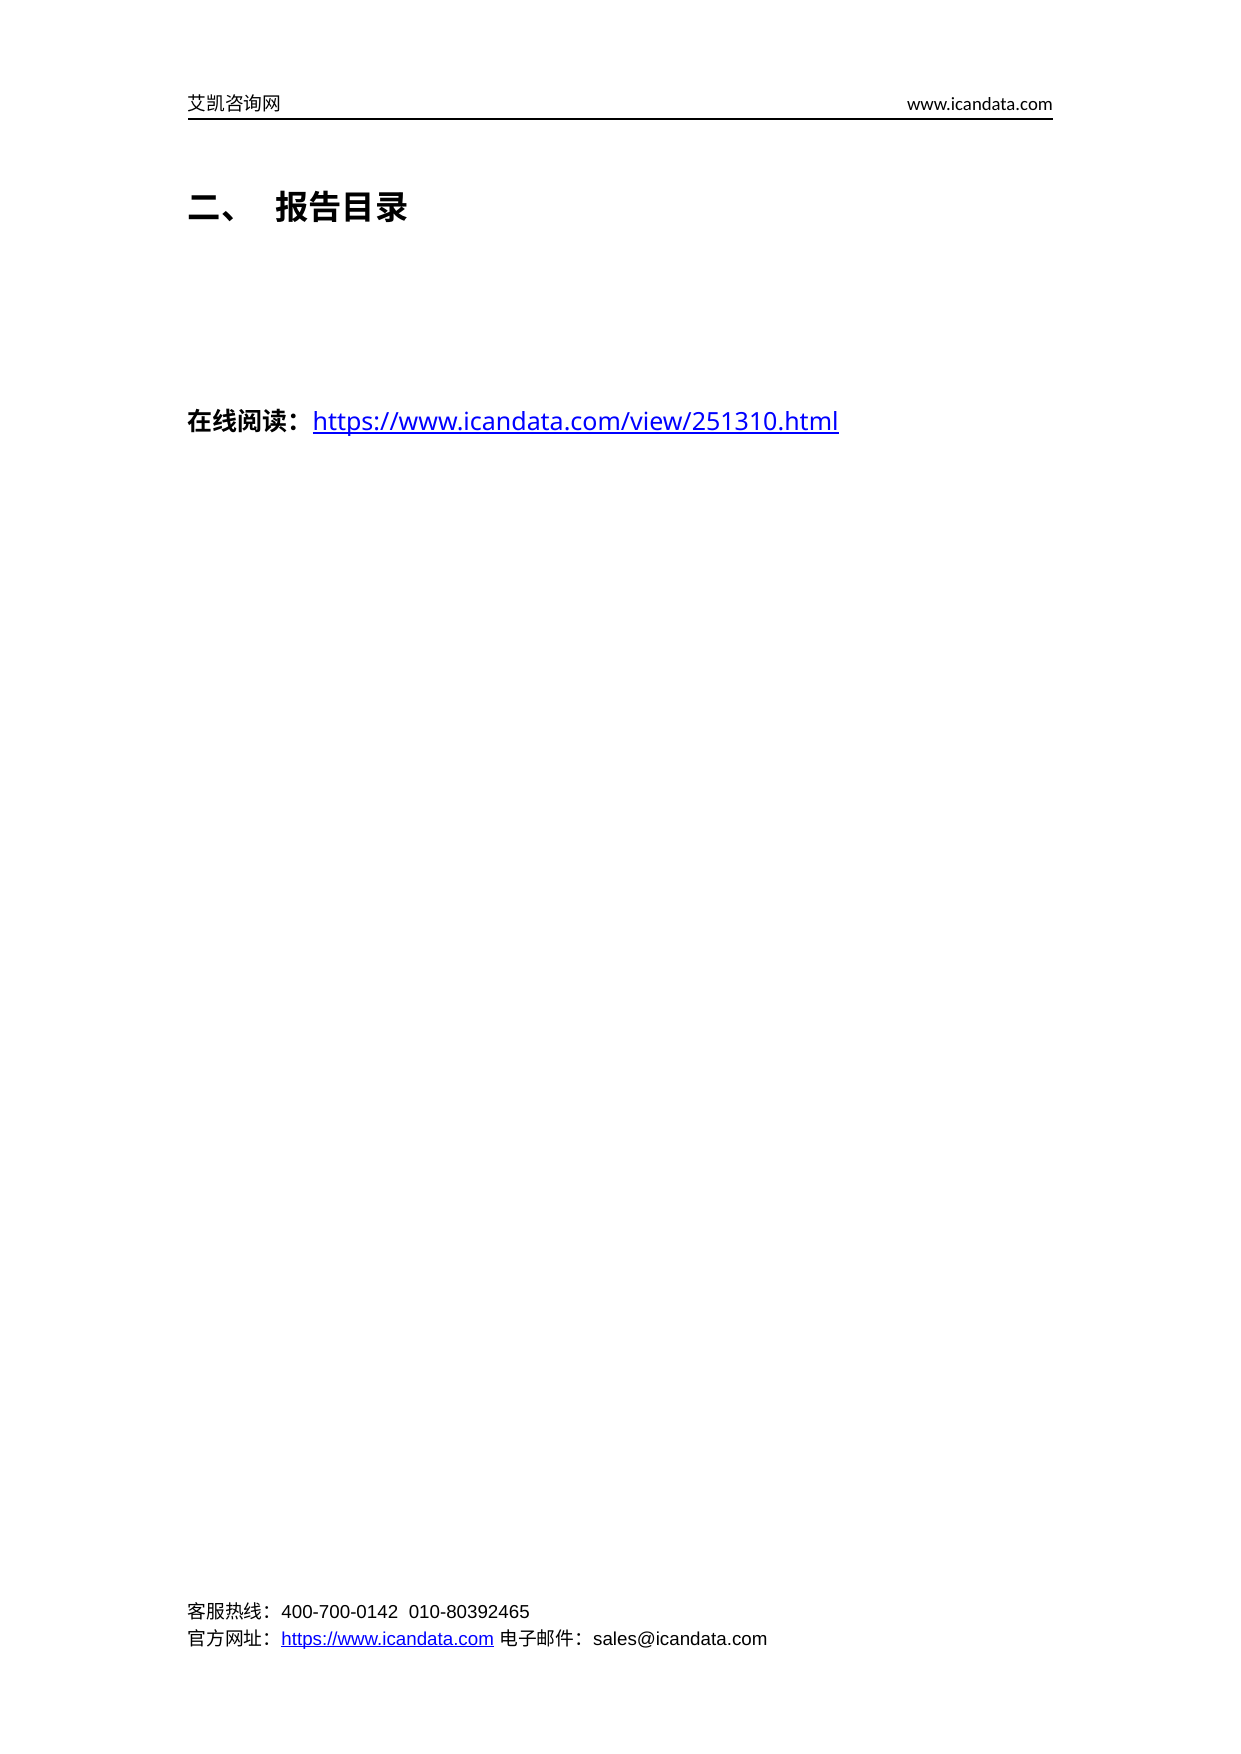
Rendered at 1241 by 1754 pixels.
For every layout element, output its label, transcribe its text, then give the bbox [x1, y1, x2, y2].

text 在线阅读：https://www.icandata.com/view/251310.html [187, 387, 1053, 452]
subtitle 报告目录 [187, 172, 1053, 237]
